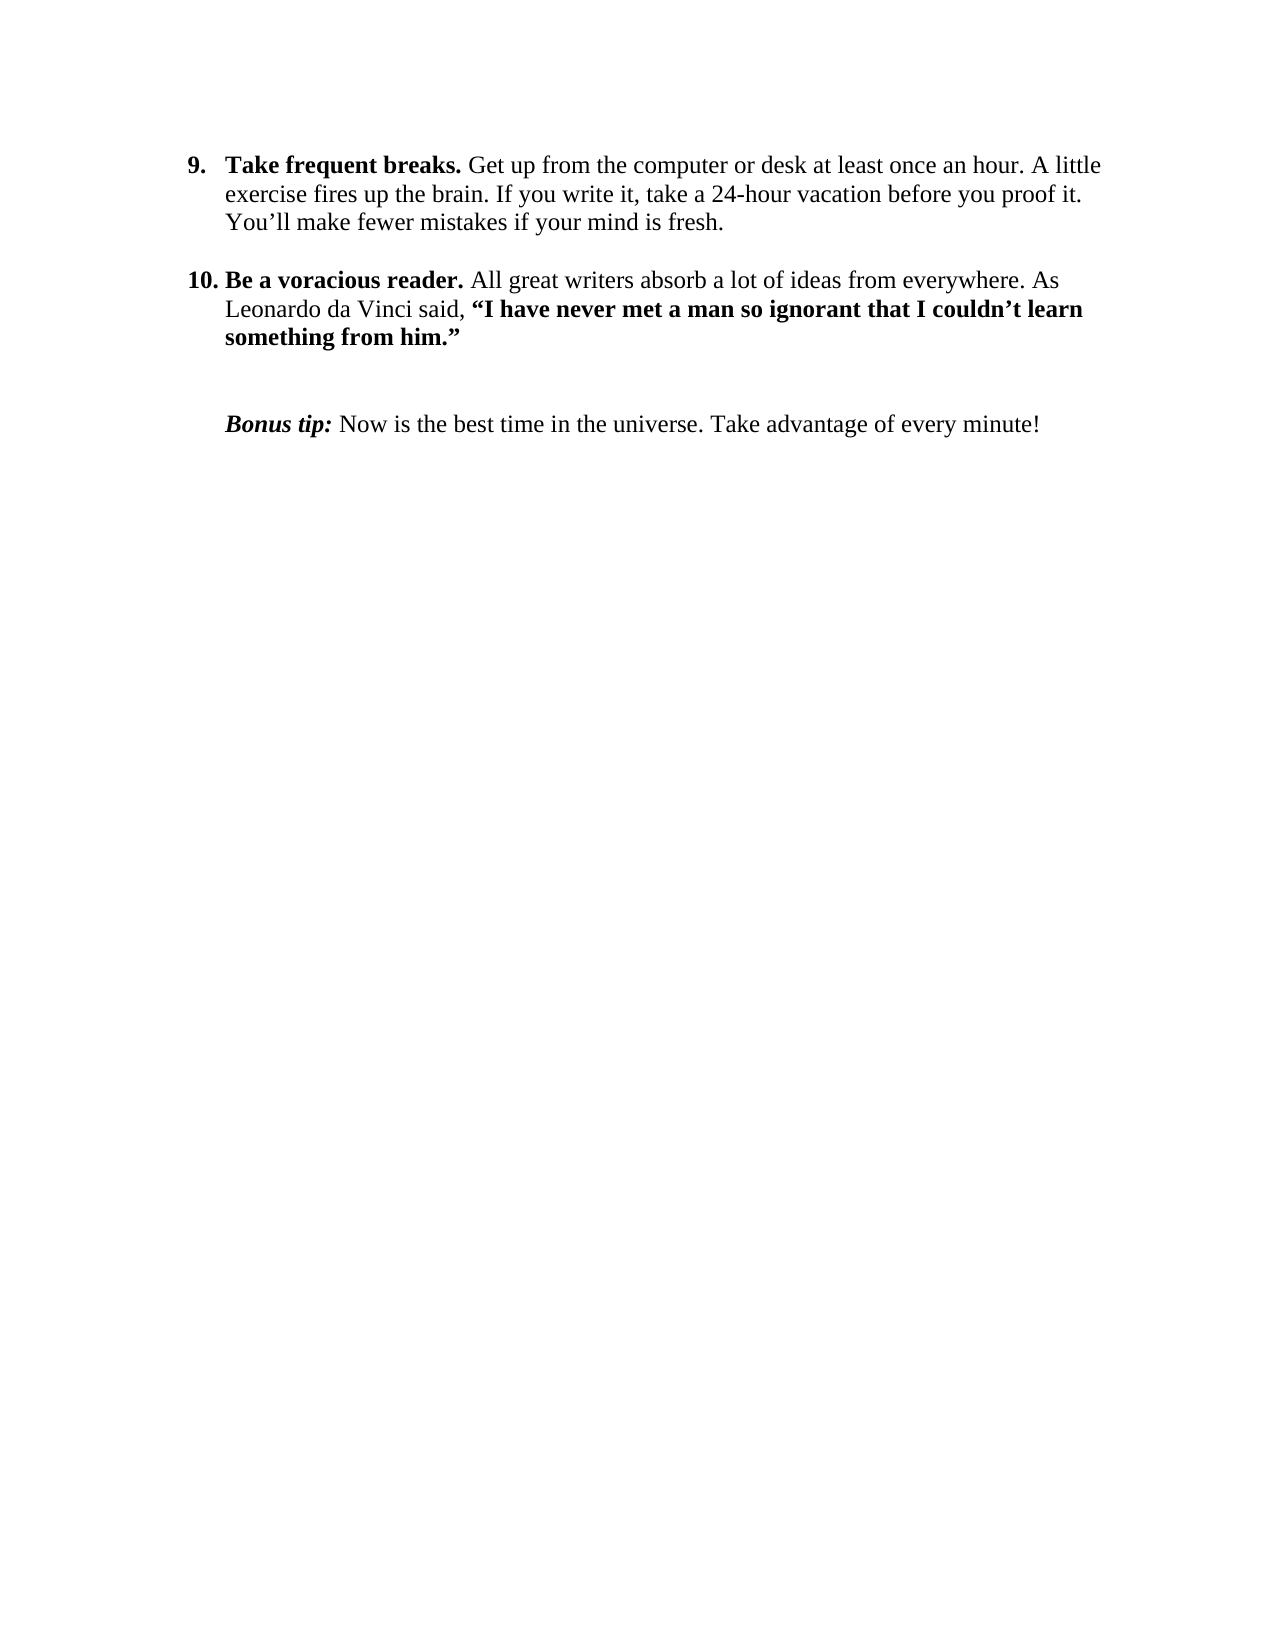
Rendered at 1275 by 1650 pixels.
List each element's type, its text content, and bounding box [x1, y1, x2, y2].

list Be a voracious reader. All great writers absorb a lot of ideas from everywhere. As Leonardo da Vinci said, “I have never met a man so ignorant that I couldn’t learn something from him.” [187, 265, 1125, 351]
list Bonus tip: Now is the best time in the universe. Take advantage of every minute! [225, 409, 1125, 437]
list Take frequent breaks. Get up from the computer or desk at least once an hour. A little exercise fires up the brain. If you write it, take a 24-hour vacation before you proof it. You’ll make fewer mistakes if your mind is fresh. [187, 150, 1125, 236]
